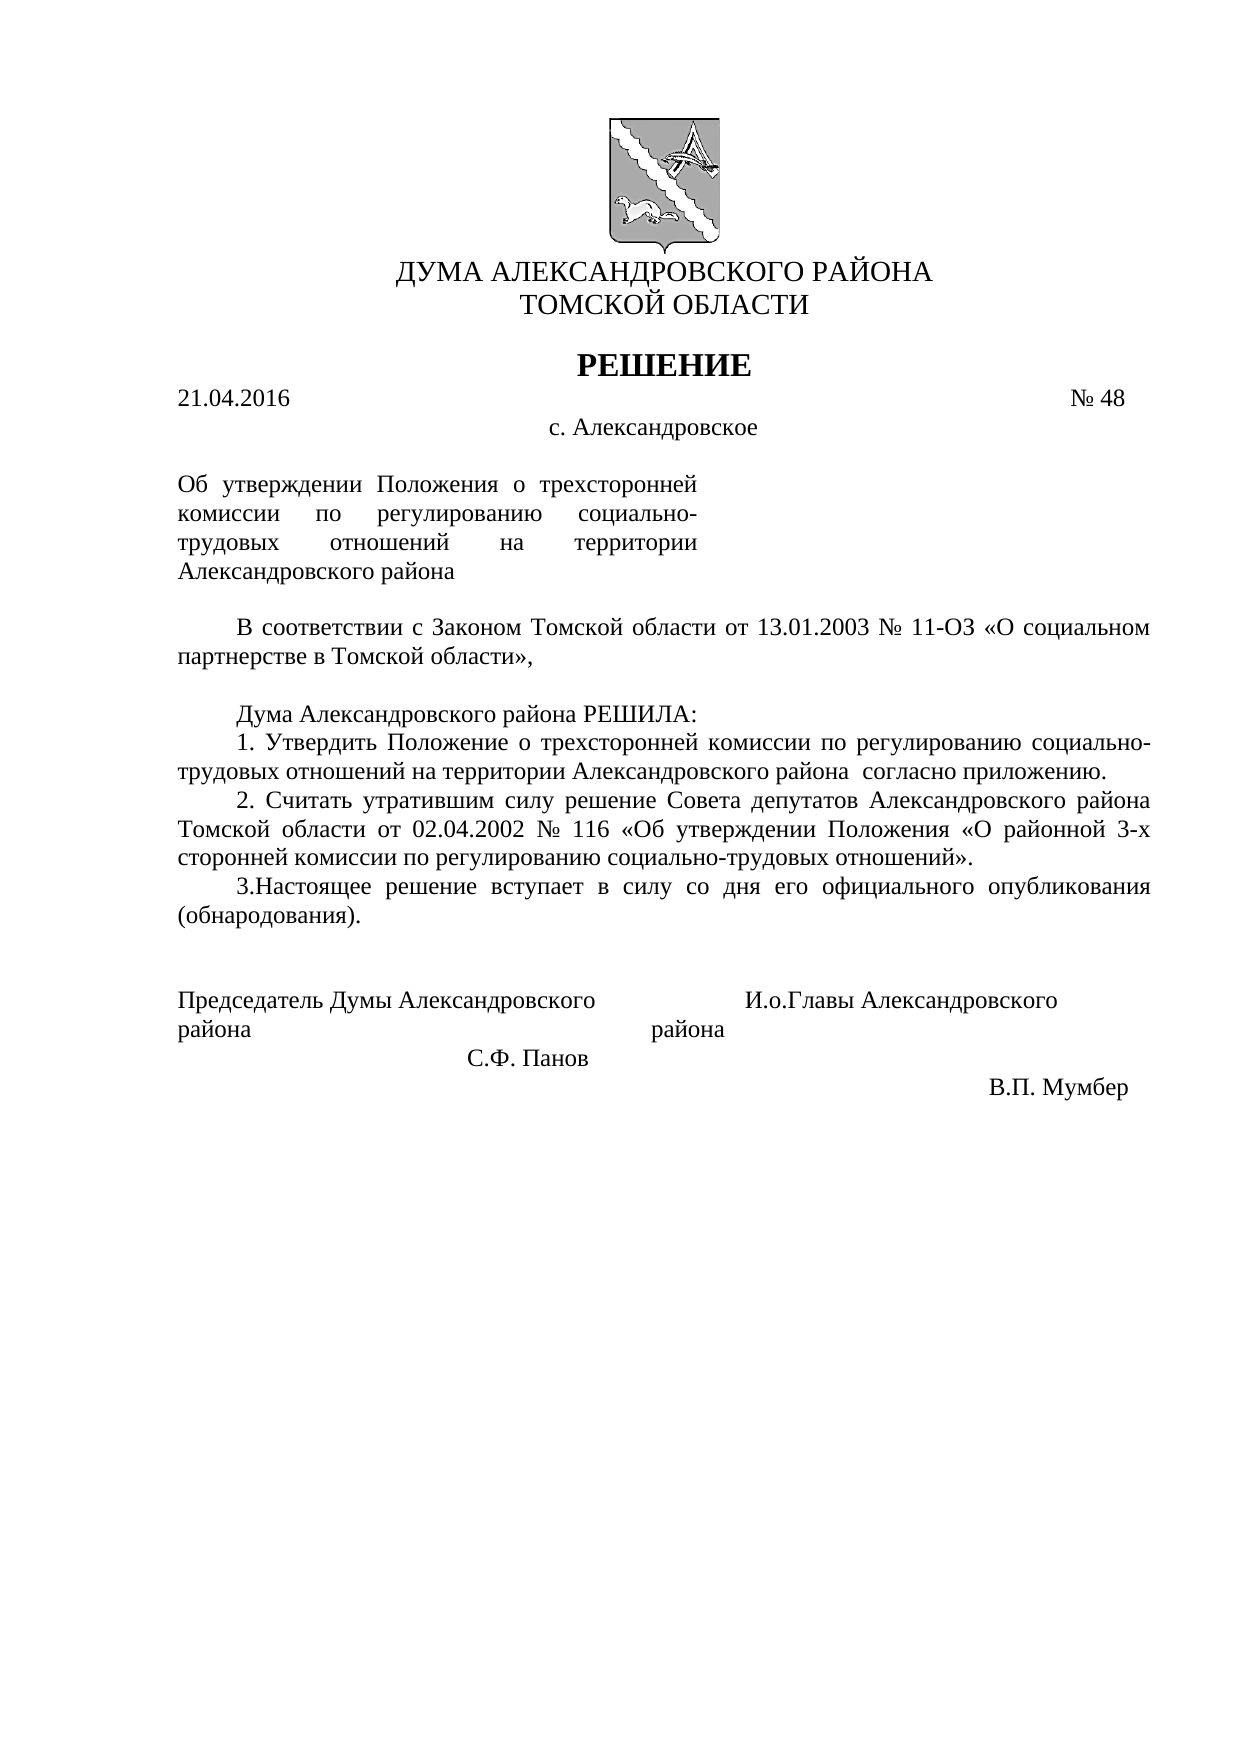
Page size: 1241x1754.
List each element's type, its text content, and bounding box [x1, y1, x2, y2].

text ДУМА АЛЕКСАНДРОВСКОГО РАЙОНА [177, 254, 1152, 287]
table_header Об утверждении Положения о трехсторонней комиссии по регулированию социально-трудовых отношений на территории Александровского района [166, 470, 709, 584]
picture [609, 118, 720, 254]
text ТОМСКОЙ ОБЛАСТИ [177, 287, 1152, 321]
text 2. Считать утратившим силу решение Совета депутатов Александровского района Томской области от 02.04.2002 № 116 «Об утверждении Положения «О районной 3-х сторонней комиссии по регулированию социально-трудовых отношений». [177, 785, 1152, 871]
table_header Председатель Думы Александровского района С.Ф. Панов [166, 986, 639, 1101]
table_header № 48 [655, 383, 1140, 412]
table_header И.о.Главы Александровского района В.П. Мумбер [640, 986, 1140, 1101]
text РЕШЕНИЕ [177, 345, 1152, 383]
text 1. Утвердить Положение о трехсторонней комиссии по регулированию социально-трудовых отношений на территории Александровского района согласно приложению. [177, 727, 1152, 785]
table_cell с. Александровское [166, 412, 1140, 441]
text В соответствии с Законом Томской области от 13.01.2003 № 11-ОЗ «О социальном партнерстве в Томской области», [177, 612, 1152, 670]
text Дума Александровского района РЕШИЛА: [177, 699, 1152, 727]
table_header 21.04.2016 [166, 383, 655, 412]
text 3.Настоящее решение вступает в силу со дня его официального опубликования (обнародования). [177, 871, 1152, 929]
